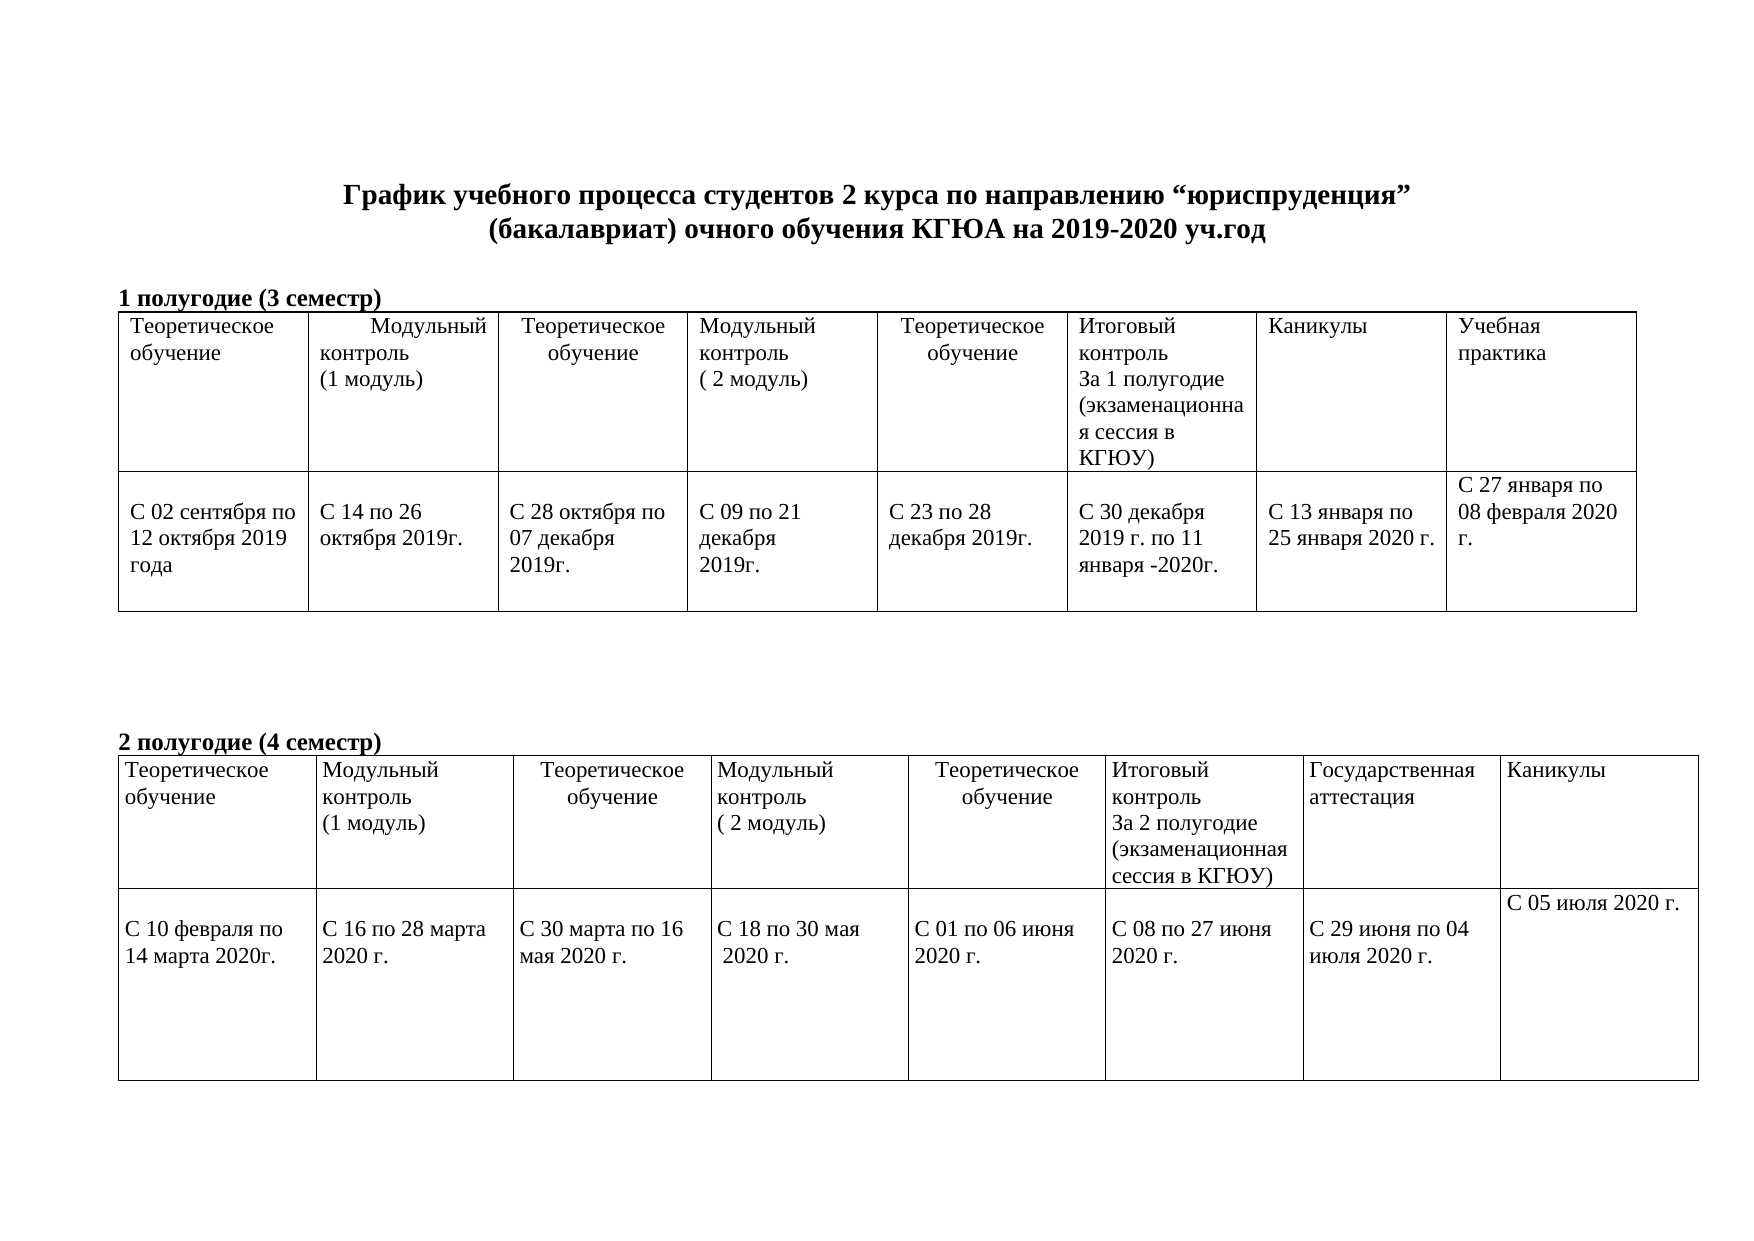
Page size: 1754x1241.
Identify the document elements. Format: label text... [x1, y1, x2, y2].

table_header Каникулы [1501, 756, 1698, 888]
table_header Каникулы [1257, 313, 1446, 471]
table_cell С 29 июня по 04 июля 2020 г. [1304, 889, 1500, 1079]
table_cell С 02 сентября по 12 октября 2019 года [119, 472, 308, 611]
text 2 полугодие (4 семестр) [118, 727, 1636, 755]
table_header Теоретическое обучение [878, 313, 1067, 471]
table_header Итоговый контроль За 1 полугодие (экзаменационная сессия в КГЮУ) [1068, 313, 1256, 471]
table_cell С 10 февраля по 14 марта 2020г. [119, 889, 316, 1079]
table_cell С 28 октября по 07 декабря 2019г. [499, 472, 687, 611]
table_header Теоретическое обучение [499, 313, 687, 471]
text 1 полугодие (3 семестр) [118, 283, 1636, 311]
table_cell С 16 по 28 марта 2020 г. [317, 889, 513, 1079]
table_cell С 30 декабря 2019 г. по 11 января -2020г. [1068, 472, 1256, 611]
table_header Модульный контроль (1 модуль) [317, 756, 513, 888]
table_header Теоретическое обучение [119, 756, 316, 888]
table_cell С 09 по 21 декабря 2019г. [688, 472, 877, 611]
text График учебного процесса студентов 2 курса по направлению “юриспруденция” [118, 177, 1636, 211]
table_header Модульный контроль ( 2 модуль) [688, 313, 877, 471]
table_header Модульный контроль (1 модуль) [309, 313, 498, 471]
table_cell С 18 по 30 мая 2020 г. [712, 889, 908, 1079]
table_header Учебная практика [1447, 313, 1636, 471]
table_cell С 14 по 26 октября 2019г. [309, 472, 498, 611]
table_cell С 13 января по 25 января 2020 г. [1257, 472, 1446, 611]
table_header Теоретическое обучение [909, 756, 1105, 888]
table_cell С 01 по 06 июня 2020 г. [909, 889, 1105, 1079]
table_header Теоретическое обучение [514, 756, 711, 888]
table_cell С 23 по 28 декабря 2019г. [878, 472, 1067, 611]
table_cell С 27 января по 08 февраля 2020 г. [1447, 472, 1636, 611]
text (бакалавриат) очного обучения КГЮA на 2019-2020 уч.год [118, 211, 1636, 244]
table_cell С 08 по 27 июня 2020 г. [1106, 889, 1303, 1079]
table_header Итоговый контроль За 2 полугодие (экзаменационная сессия в КГЮУ) [1106, 756, 1303, 888]
table_header Государственная аттестация [1304, 756, 1500, 888]
table_cell С 05 июля 2020 г. [1501, 889, 1698, 1079]
table_header Модульный контроль ( 2 модуль) [712, 756, 908, 888]
table_cell С 30 марта по 16 мая 2020 г. [514, 889, 711, 1079]
table_header Теоретическое обучение [119, 313, 308, 471]
